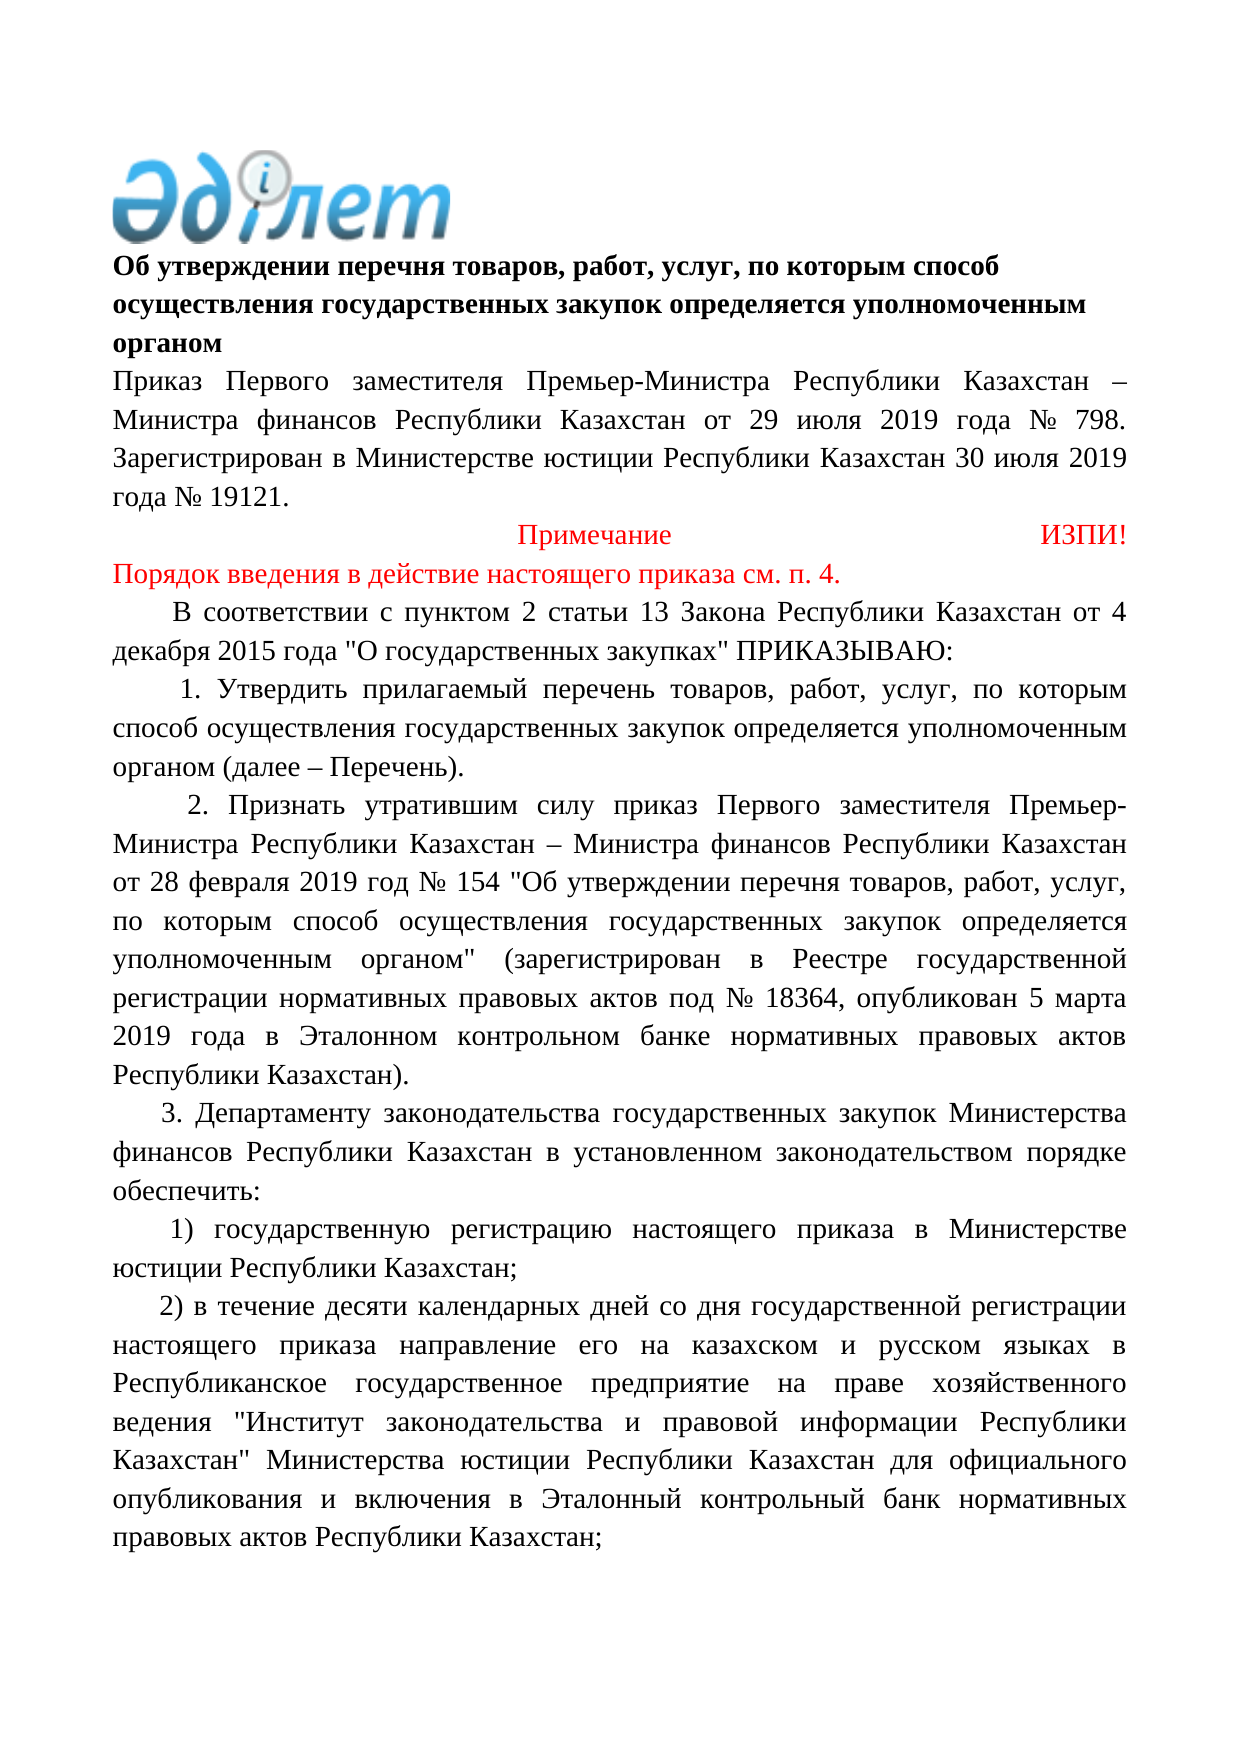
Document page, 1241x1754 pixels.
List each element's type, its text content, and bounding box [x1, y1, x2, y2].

text 2) в течение десяти календарных дней со дня государственной регистрации настоящего приказа направление его на казахском и русском языках в Республиканское государственное предприятие на праве хозяйственного ведения "Институт законодательства и правовой информации Республики Казахстан" Министерства юстиции Республики Казахстан для официального опубликования и включения в Эталонный контрольный банк нормативных правовых актов Республики Казахстан; [112, 1288, 1128, 1553]
text Об утверждении перечня товаров, работ, услуг, по которым способ осуществления государственных закупок определяется уполномоченным органом [112, 248, 1128, 358]
text 3. Департаменту законодательства государственных закупок Министерства финансов Республики Казахстан в установленном законодательством порядке обеспечить: [112, 1096, 1128, 1206]
text 1. Утвердить прилагаемый перечень товаров, работ, услуг, по которым способ осуществления государственных закупок определяется уполномоченным органом (далее – Перечень). [112, 672, 1128, 782]
text Примечание ИЗПИ! Порядок введения в действие настоящего приказа см. п. 4. [112, 517, 1128, 589]
text 2. Признать утратившим силу приказ Первого заместителя Премьер-Министра Республики Казахстан – Министра финансов Республики Казахстан от 28 февраля 2019 год № 154 "Об утверждении перечня товаров, работ, услуг, по которым способ осуществления государственных закупок определяется уполномоченным органом" (зарегистрирован в Реестре государственной регистрации нормативных правовых актов под № 18364, опубликован 5 марта 2019 года в Эталонном контрольном банке нормативных правовых актов Республики Казахстан). [112, 787, 1128, 1091]
text Приказ Первого заместителя Премьер-Министра Республики Казахстан – Министра финансов Республики Казахстан от 29 июля 2019 года № 798. Зарегистрирован в Министерстве юстиции Республики Казахстан 30 июля 2019 года № 19121. [112, 363, 1128, 512]
text В соответствии с пунктом 2 статьи 13 Закона Республики Казахстан от 4 декабря 2015 года "О государственных закупках" ПРИКАЗЫВАЮ: [112, 594, 1128, 667]
picture [112, 150, 451, 244]
text 1) государственную регистрацию настоящего приказа в Министерстве юстиции Республики Казахстан; [112, 1211, 1128, 1283]
